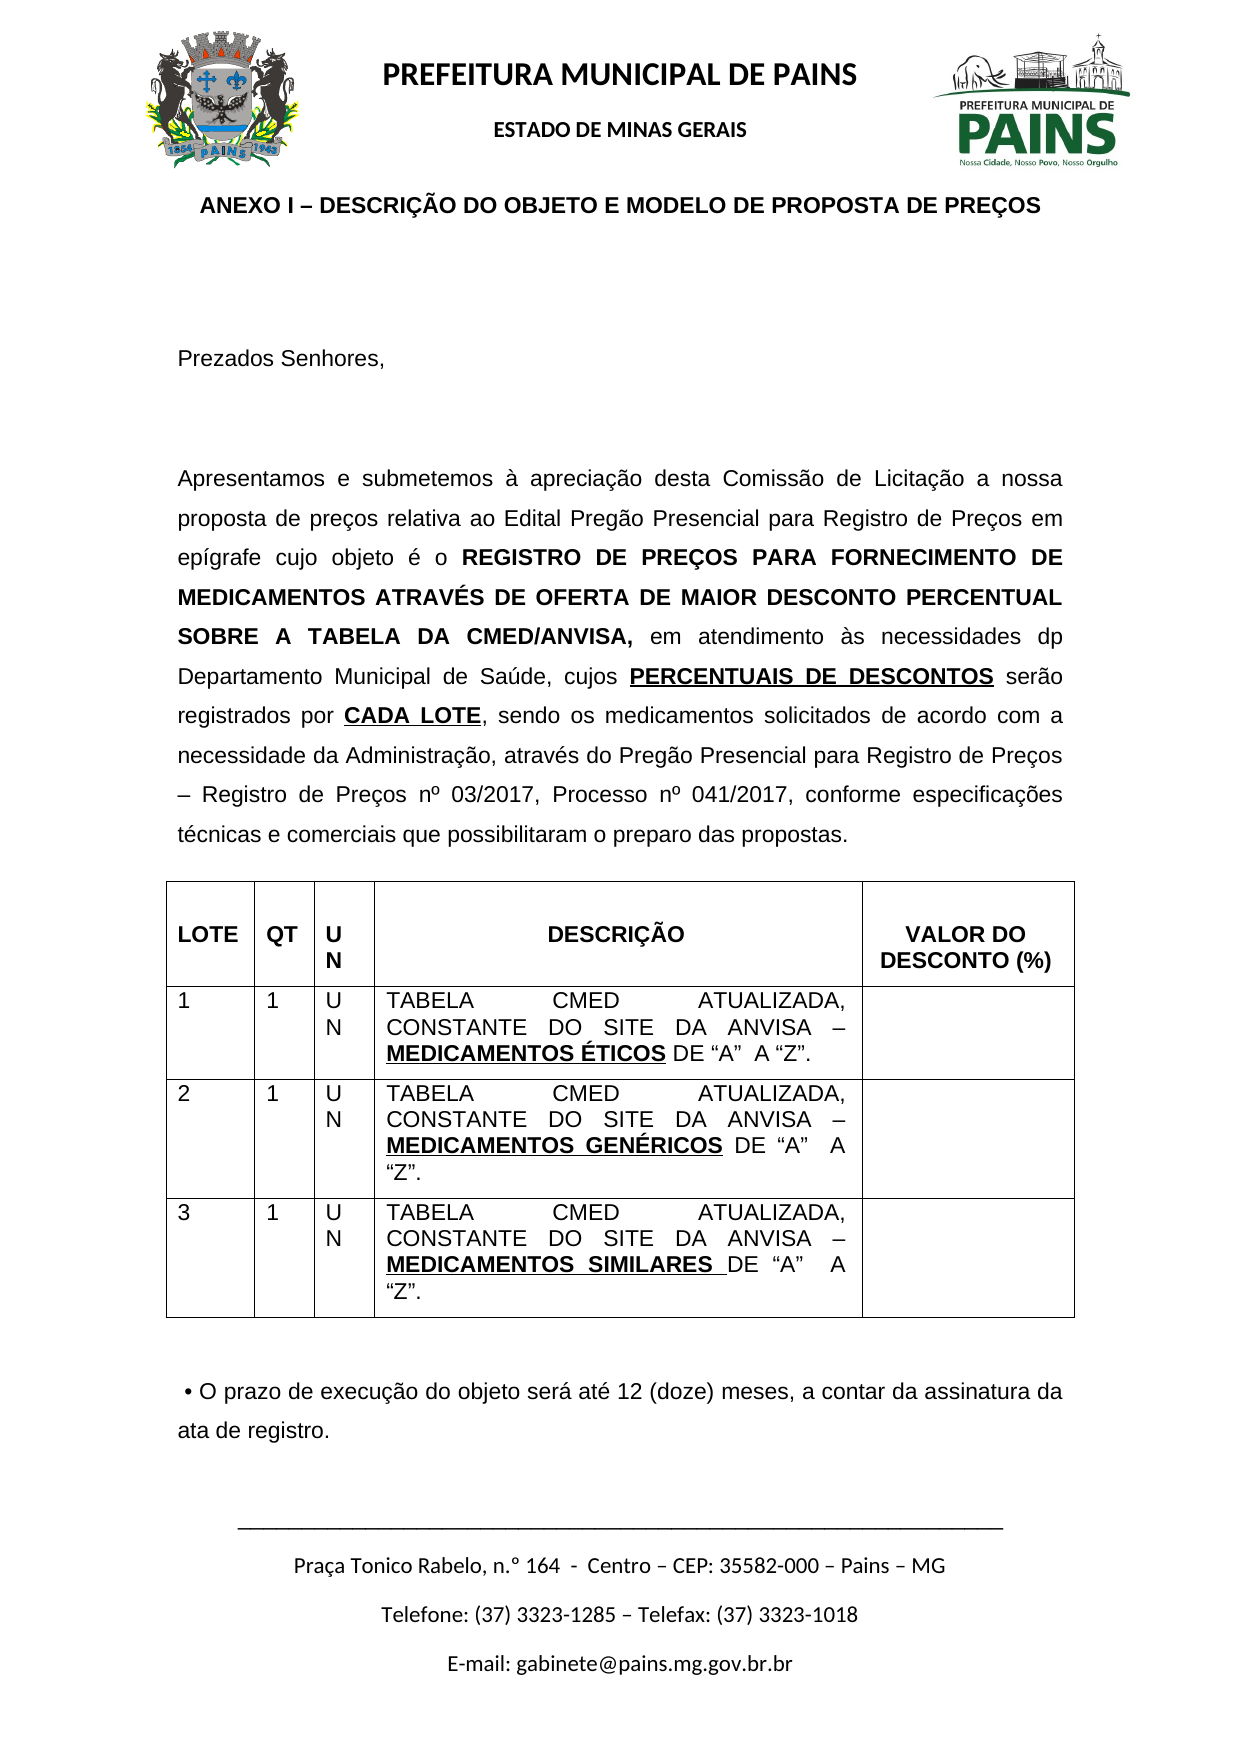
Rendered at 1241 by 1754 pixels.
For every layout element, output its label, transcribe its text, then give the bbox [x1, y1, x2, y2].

table_cell 3 [167, 1199, 254, 1317]
text Prezados Senhores, [177, 345, 1063, 371]
table_cell 1 [255, 1080, 314, 1198]
table_cell [863, 1080, 1074, 1198]
table_header DESCRIÇÃO [375, 882, 862, 986]
table_header UN [315, 882, 374, 986]
table_cell TABELA CMED ATUALIZADA, CONSTANTE DO SITE DA ANVISA – MEDICAMENTOS ÉTICOS DE “A” A “Z”. [375, 987, 862, 1079]
table_cell UN [315, 1199, 374, 1317]
table_cell TABELA CMED ATUALIZADA, CONSTANTE DO SITE DA ANVISA – MEDICAMENTOS SIMILARES DE “A” A “Z”. [375, 1199, 862, 1317]
table_header LOTE [167, 882, 254, 986]
table_cell 1 [167, 987, 254, 1079]
picture [929, 28, 1143, 176]
table_cell 2 [167, 1080, 254, 1198]
table_cell [863, 987, 1074, 1079]
table_header VALOR DO DESCONTO (%) [863, 882, 1074, 986]
table_cell UN [315, 1080, 374, 1198]
table_cell 1 [255, 987, 314, 1079]
table_cell [863, 1199, 1074, 1317]
table_cell TABELA CMED ATUALIZADA, CONSTANTE DO SITE DA ANVISA – MEDICAMENTOS GENÉRICOS DE “A” A “Z”. [375, 1080, 862, 1198]
text Apresentamos e submetemos à apreciação desta Comissão de Licitação a nossa proposta de preços relativa ao Edital Pregão Presencial para Registro de Preços em epígrafe cujo objeto é o REGISTRO DE PREÇOS PARA FORNECIMENTO DE MEDICAMENTOS ATRAVÉS DE OFERTA DE MAIOR DESCONTO PERCENTUAL SOBRE A TABELA DA CMED/ANVISA, em atendimento às necessidades dp Departamento Municipal de Saúde, cujos PERCENTUAIS DE DESCONTOS serão registrados por CADA LOTE, sendo os medicamentos solicitados de acordo com a necessidade da Administração, através do Pregão Presencial para Registro de Preços – Registro de Preços nº 03/2017, Processo nº 041/2017, conforme especificações técnicas e comerciais que possibilitaram o preparo das propostas. [177, 465, 1063, 847]
text • O prazo de execução do objeto será até 12 (doze) meses, a contar da assinatura da ata de registro. [177, 1378, 1063, 1444]
table_cell 1 [255, 1199, 314, 1317]
table_cell UN [315, 987, 374, 1079]
table_header QT [255, 882, 314, 986]
text ANEXO I – DESCRIÇÃO DO OBJETO E MODELO DE PROPOSTA DE PREÇOS [177, 192, 1063, 218]
